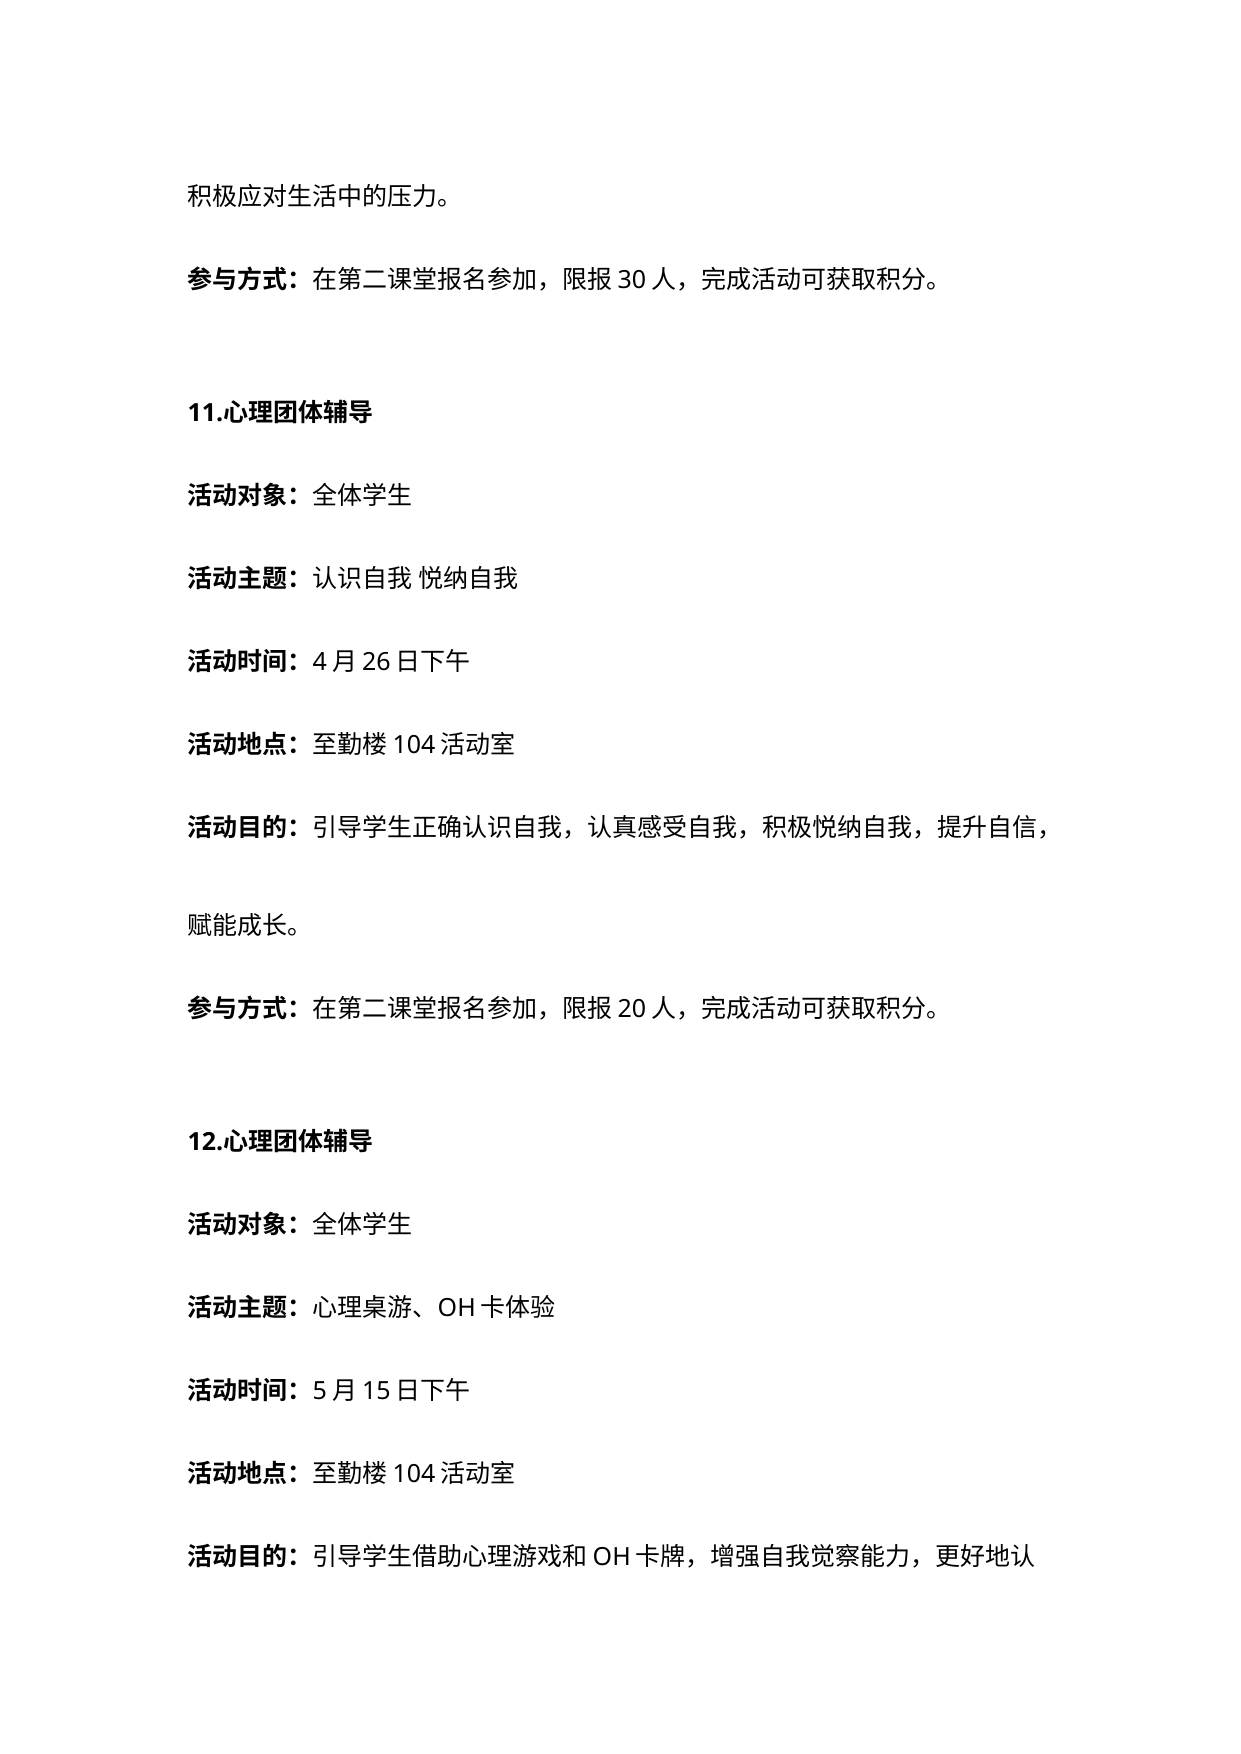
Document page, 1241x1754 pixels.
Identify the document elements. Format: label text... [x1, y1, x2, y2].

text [187, 162, 1053, 227]
text 活动目的：引导学生正确认识自我，认真感受自我，积极悦纳自我，提升自信，赋能成长。 [187, 793, 1053, 956]
text 活动主题：心理桌游、OH卡体验 [187, 1273, 1053, 1338]
text 活动主题：认识自我 悦纳自我 [187, 544, 1053, 609]
text 活动时间：4月26日下午 [187, 627, 1053, 692]
text 参与方式：在第二课堂报名参加，限报20人，完成活动可获取积分。 [187, 974, 1053, 1039]
text 活动地点：至勤楼104活动室 [187, 710, 1053, 775]
text 参与方式：在第二课堂报名参加，限报30人，完成活动可获取积分。 [187, 245, 1053, 310]
text 11.心理团体辅导 [187, 378, 1053, 443]
text 12.心理团体辅导 [187, 1107, 1053, 1172]
text 活动对象：全体学生 [187, 461, 1053, 526]
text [187, 1522, 1053, 1587]
text 活动对象：全体学生 [187, 1190, 1053, 1255]
text 活动时间：5月15日下午 [187, 1356, 1053, 1421]
text 活动地点：至勤楼104活动室 [187, 1439, 1053, 1504]
